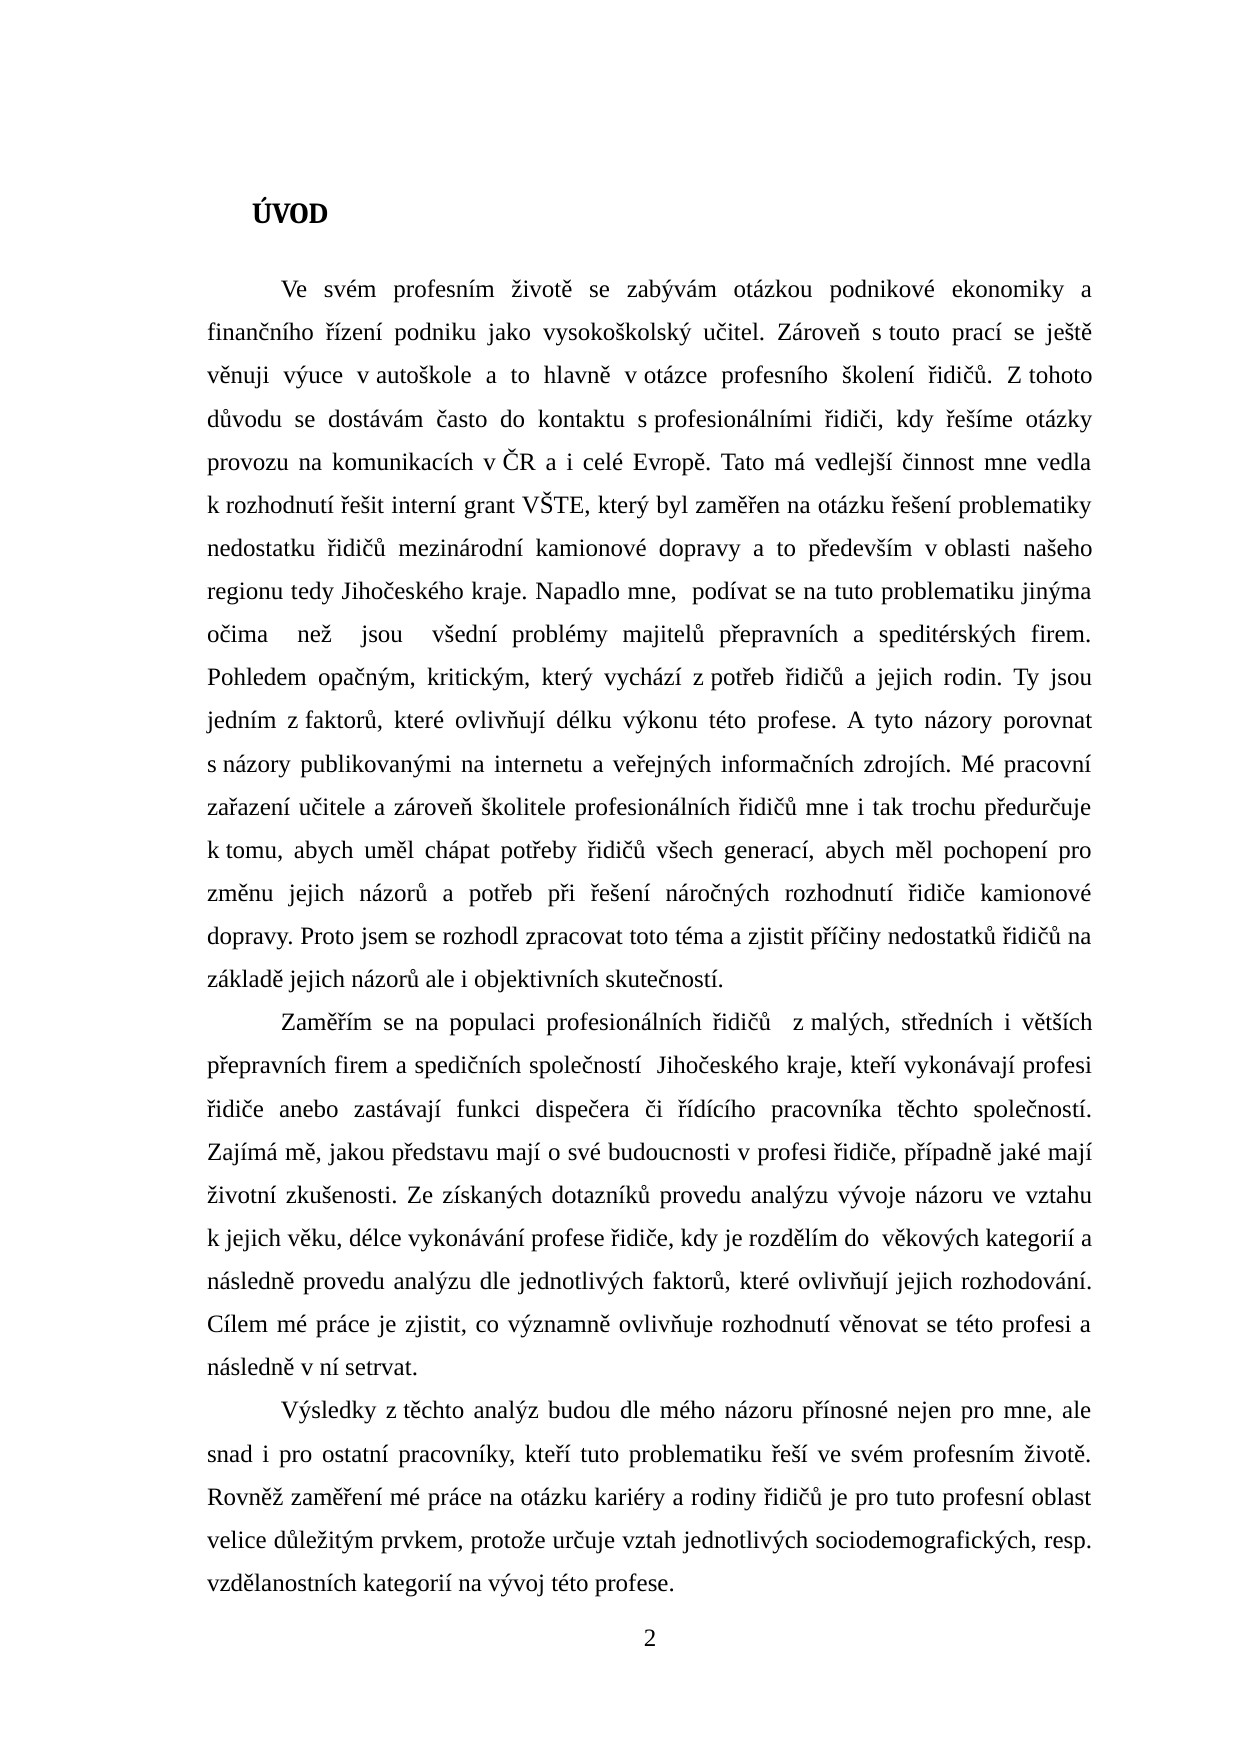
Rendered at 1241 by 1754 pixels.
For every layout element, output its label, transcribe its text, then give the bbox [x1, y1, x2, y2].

text Zaměřím se na populaci profesionálních řidičů z malých, středních i větších přepravních firem a spedičních společností Jihočeského kraje, kteří vykonávají profesi řidiče anebo zastávají funkci dispečera či řídícího pracovníka těchto společností. Zajímá mě, jakou představu mají o své budoucnosti v profesi řidiče, případně jaké mají životní zkušenosti. Ze získaných dotazníků provedu analýzu vývoje názoru ve vztahu k jejich věku, délce vykonávání profese řidiče, kdy je rozdělím do věkových kategorií a následně provedu analýzu dle jednotlivých faktorů, které ovlivňují jejich rozhodování. Cílem mé práce je zjistit, co významně ovlivňuje rozhodnutí věnovat se této profesi a následně v ní setrvat. [207, 1007, 1092, 1381]
text Výsledky z těchto analýz budou dle mého názoru přínosné nejen pro mne, ale snad i pro ostatní pracovníky, kteří tuto problematiku řeší ve svém profesním životě. Rovněž zaměření mé práce na otázku kariéry a rodiny řidičů je pro tuto profesní oblast velice důležitým prvkem, protože určuje vztah jednotlivých sociodemografických, resp. vzdělanostních kategorií na vývoj této profese. [207, 1396, 1092, 1597]
subtitle ÚVOD [207, 198, 1092, 231]
text Ve svém profesním životě se zabývám otázkou podnikové ekonomiky a finančního řízení podniku jako vysokoškolský učitel. Zároveň s touto prací se ještě věnuji výuce v autoškole a to hlavně v otázce profesního školení řidičů. Z tohoto důvodu se dostávám často do kontaktu s profesionálními řidiči, kdy řešíme otázky provozu na komunikacích v ČR a i celé Evropě. Tato má vedlejší činnost mne vedla k rozhodnutí řešit interní grant VŠTE, který byl zaměřen na otázku řešení problematiky nedostatku řidičů mezinárodní kamionové dopravy a to především v oblasti našeho regionu tedy Jihočeského kraje. Napadlo mne, podívat se na tuto problematiku jinýma očima než jsou všední problémy majitelů přepravních a speditérských firem. Pohledem opačným, kritickým, který vychází z potřeb řidičů a jejich rodin. Ty jsou jedním z faktorů, které ovlivňují délku výkonu této profese. A tyto názory porovnat s názory publikovanými na internetu a veřejných informačních zdrojích. Mé pracovní zařazení učitele a zároveň školitele profesionálních řidičů mne i tak trochu předurčuje k tomu, abych uměl chápat potřeby řidičů všech generací, abych měl pochopení pro změnu jejich názorů a potřeb při řešení náročných rozhodnutí řidiče kamionové dopravy. Proto jsem se rozhodl zpracovat toto téma a zjistit příčiny nedostatků řidičů na základě jejich názorů ale i objektivních skutečností. [207, 274, 1092, 993]
